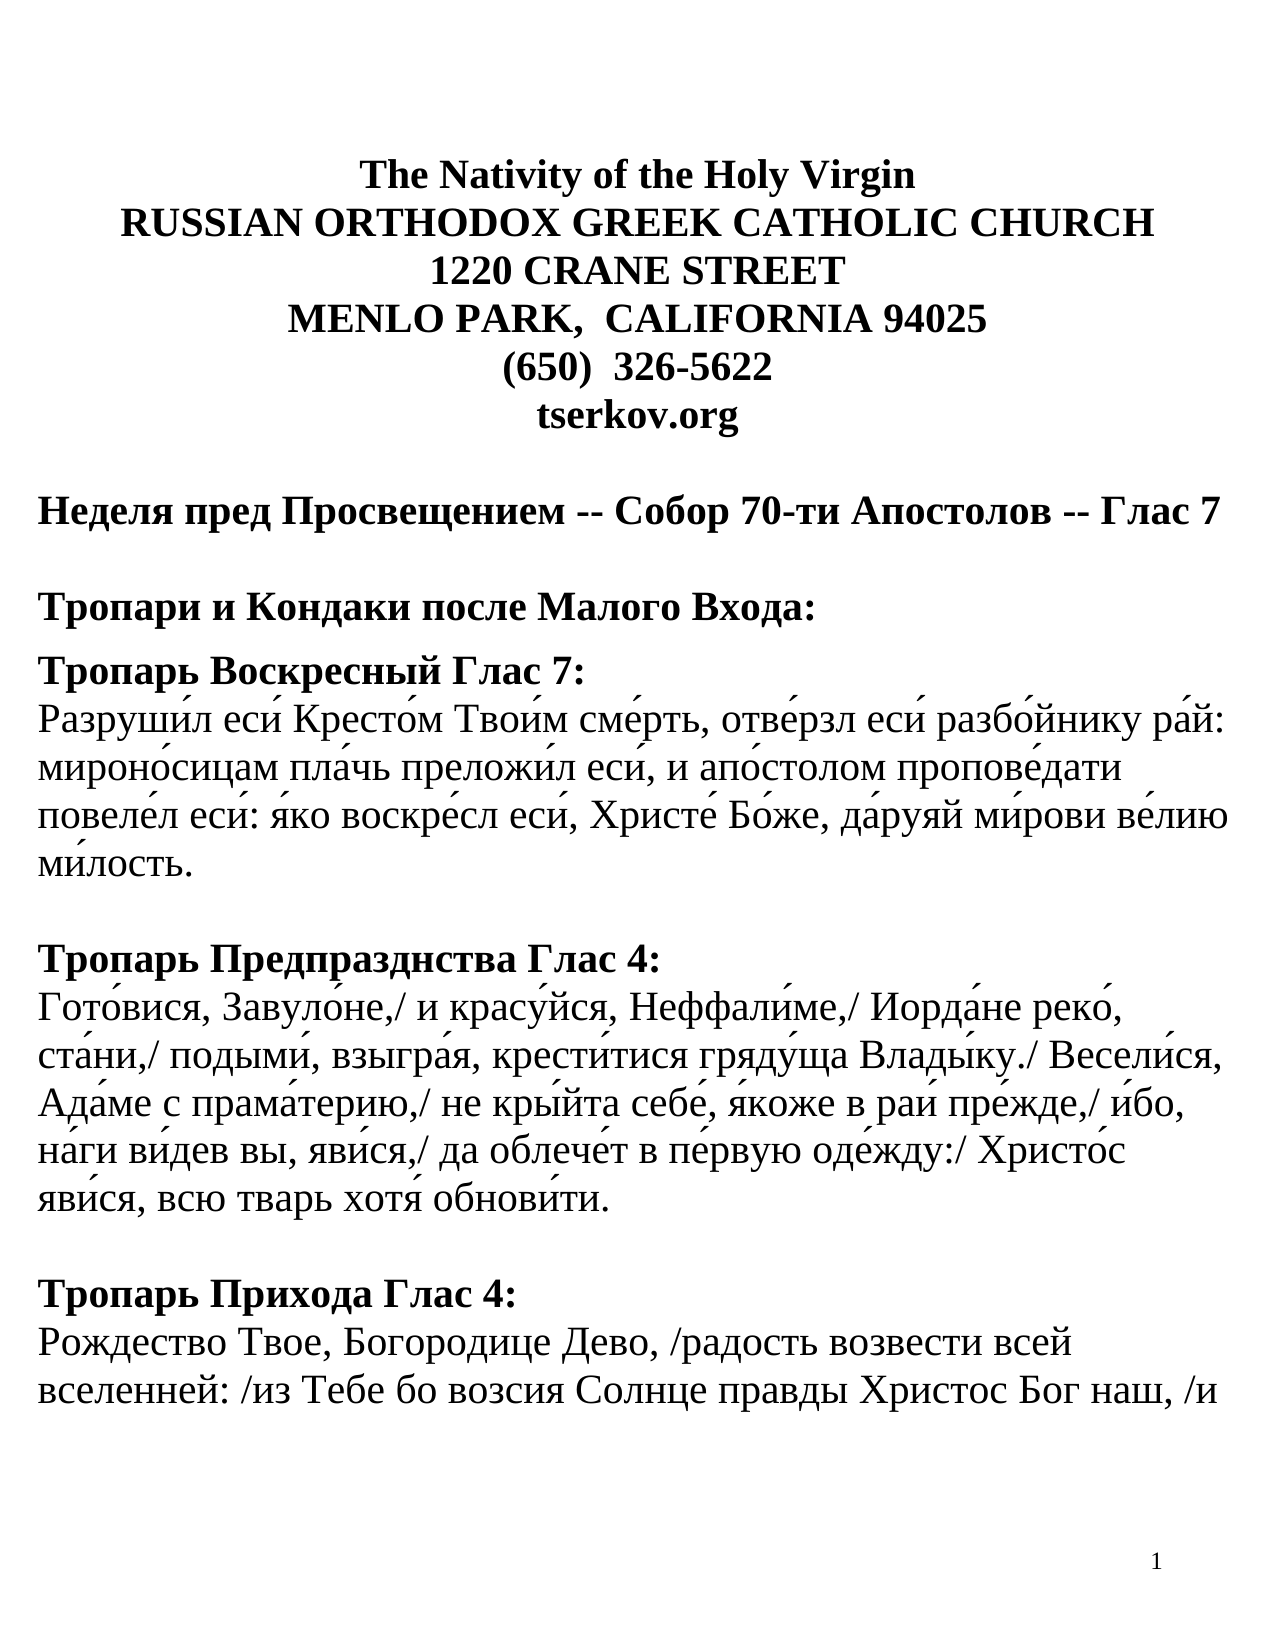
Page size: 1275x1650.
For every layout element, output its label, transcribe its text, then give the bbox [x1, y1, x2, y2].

text tserkov.org [37, 389, 1237, 437]
text MENLO PARK, CALIFORNIA 94025 [37, 294, 1237, 342]
text Гото́вися, Завуло́не,/ и красу́йся, Неффали́ме,/ Иорда́не реко́, ста́ни,/ подыми́, взыгра́я, крести́тися гряду́ща Влады́ку./ Весели́ся, Ада́ме с прама́терию,/ не кры́йта себе́, я́коже в раи́ пре́жде,/ и́бо, на́ги ви́дев вы, яви́ся,/ да облече́т в пе́рвую оде́жду:/ Христо́с яви́ся, всю тварь хотя́ обнови́ти. [37, 981, 1237, 1221]
text RUSSIAN ORTHODOX GREEK CATHOLIC CHURCH [37, 198, 1237, 246]
text Неделя пред Просвещением -- Собор 70-ти Апостолов -- Глас 7 [37, 485, 1237, 533]
text The Nativity of the Holy Virgin [37, 150, 1237, 198]
text Тропарь Прихода Глас 4: [37, 1269, 1237, 1317]
text (650) 326-5622 [37, 342, 1237, 389]
text Тропарь Предпразднства Глас 4: [37, 933, 1237, 981]
text Тропарь Воскресный Глас 7: [37, 646, 1237, 694]
text Тропари и Кондаки после Малого Входа: [37, 581, 1237, 629]
text Разруши́л еси́ Кресто́м Твои́м сме́рть, отве́рзл еси́ разбо́йнику ра́й: мироно́сицам пла́чь преложи́л еси́, и апо́столом пропове́дати повеле́л еси́: я́ко воскре́сл еси́, Христе́ Бо́же, да́руяй ми́рови ве́лию ми́лость. [37, 694, 1237, 885]
text 1220 CRANE STREET [37, 246, 1237, 294]
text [37, 1317, 1237, 1412]
